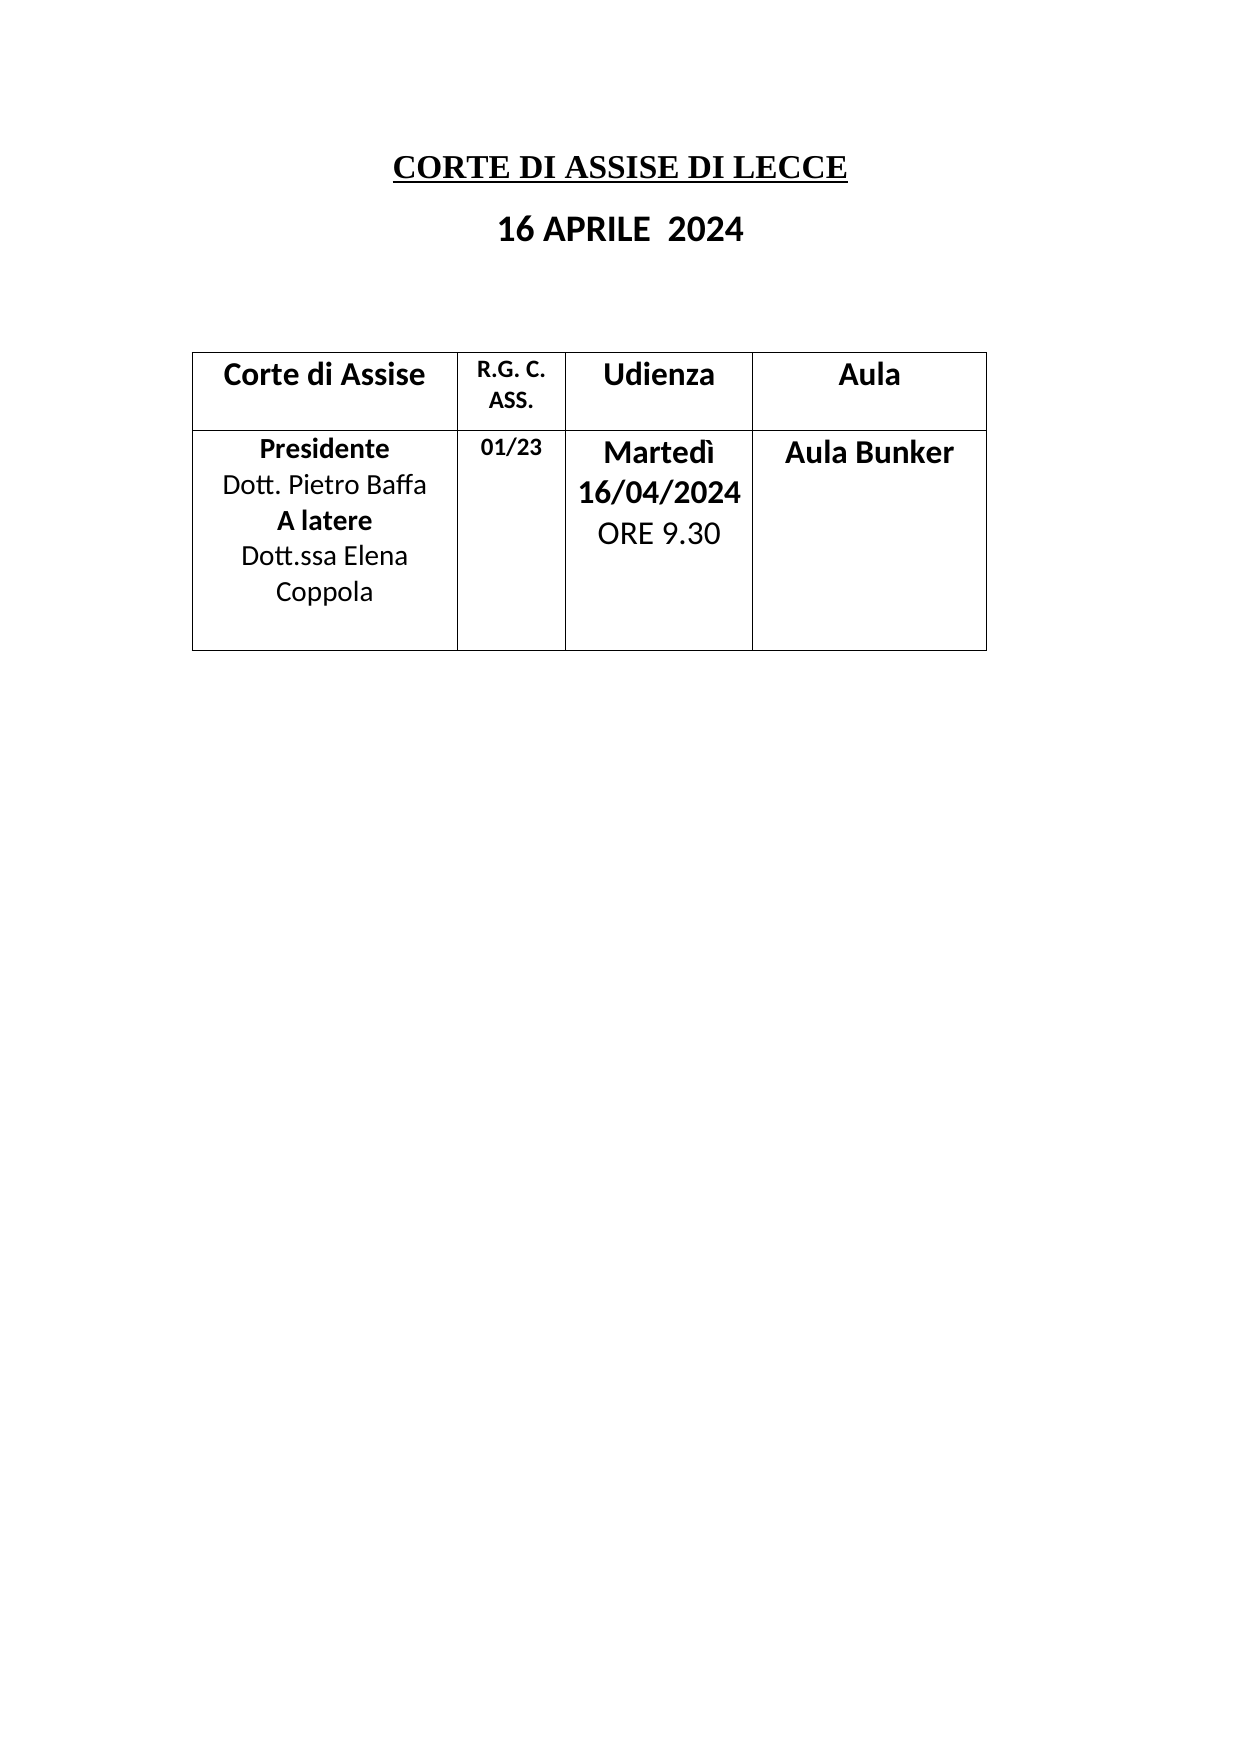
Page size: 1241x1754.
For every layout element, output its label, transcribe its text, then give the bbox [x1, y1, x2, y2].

table_header Aula [753, 353, 986, 429]
text 16 APRILE 2024 [118, 205, 1122, 251]
table_cell 01/23 [458, 431, 565, 649]
subtitle CORTE DI ASSISE DI LECCE [118, 148, 1122, 186]
table_header Corte di Assise [193, 353, 457, 429]
table_header R.G. C. ASS. [458, 353, 565, 429]
table_cell Martedì 16/04/2024 ORE 9.30 [566, 431, 752, 649]
table_cell Presidente Dott. Pietro Baffa A latere Dott.ssa Elena Coppola [193, 431, 457, 649]
table_header Udienza [566, 353, 752, 429]
table_cell Aula Bunker [753, 431, 986, 649]
